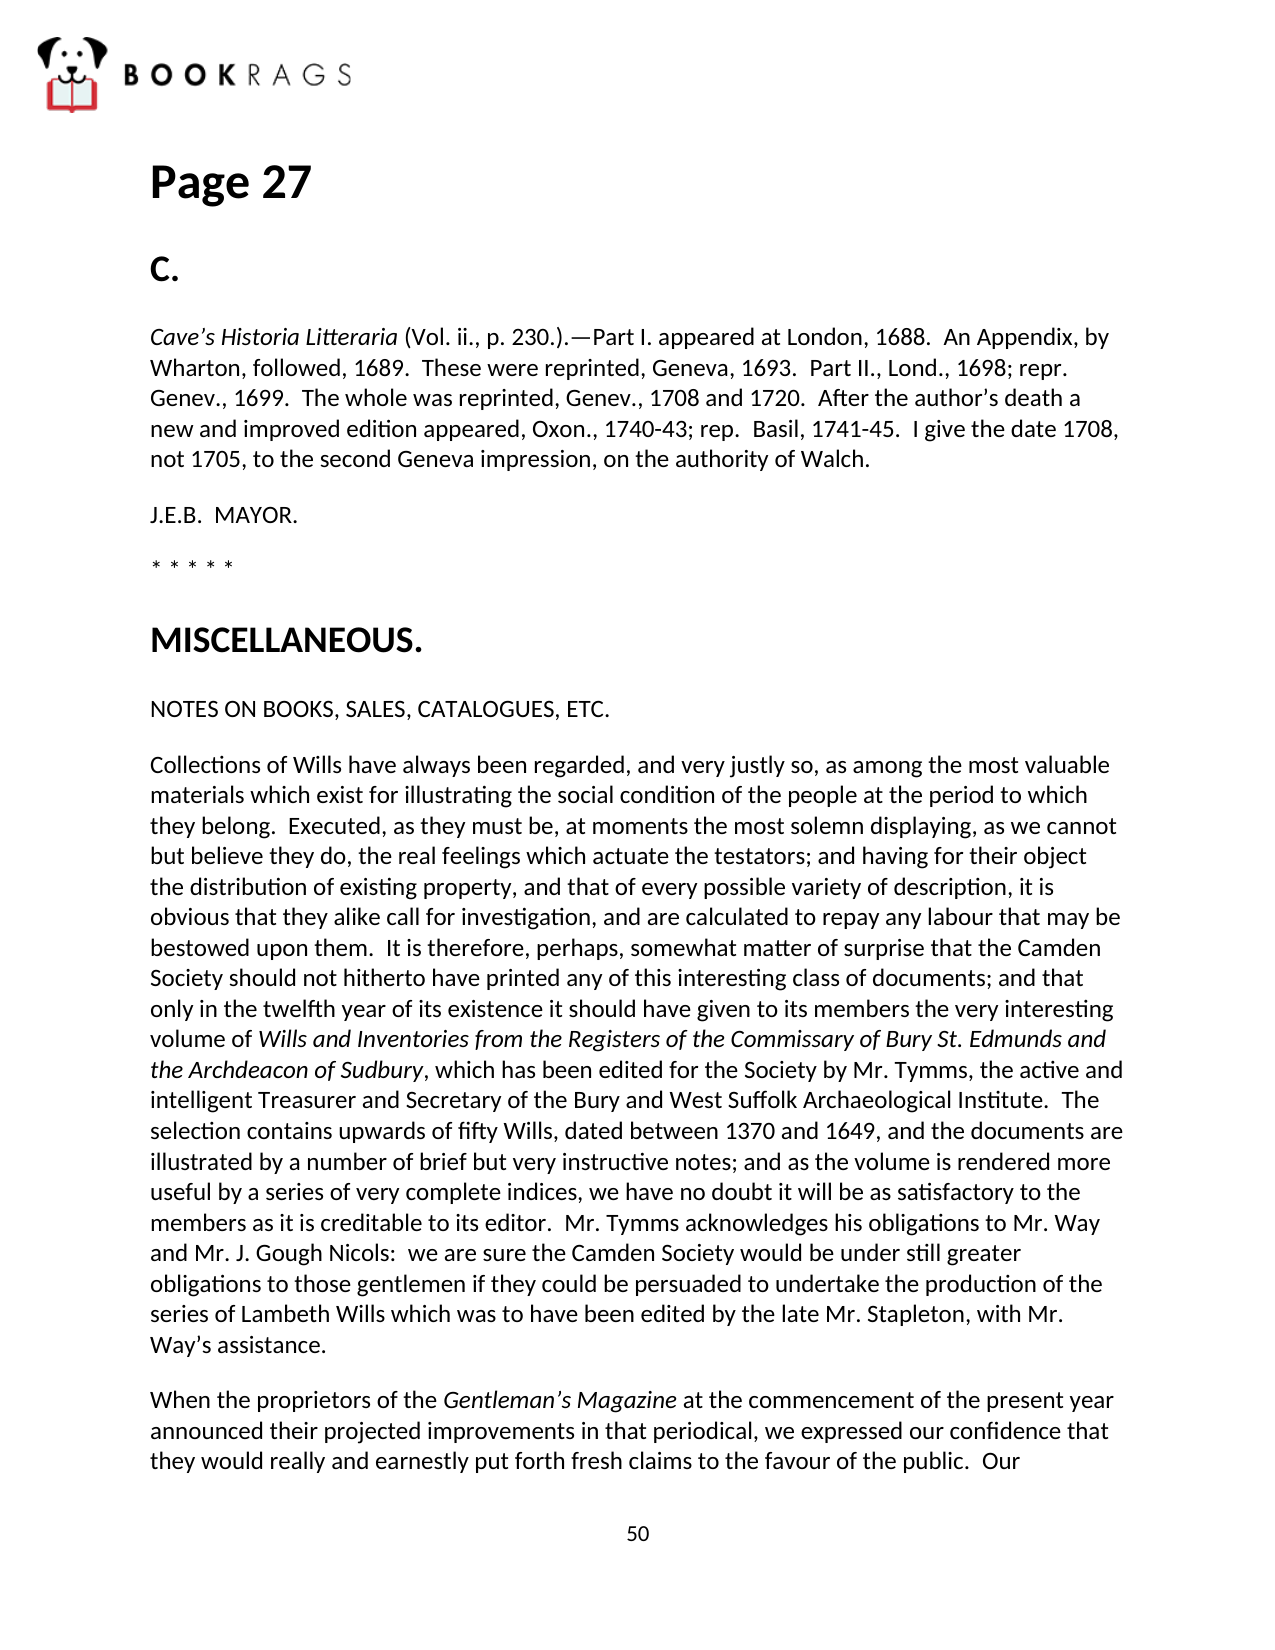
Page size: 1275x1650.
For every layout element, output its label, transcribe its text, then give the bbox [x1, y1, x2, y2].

text Page 27 [150, 150, 1125, 211]
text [150, 1384, 1125, 1476]
text MISCELLANEOUS. [150, 616, 1125, 662]
picture [37, 37, 351, 113]
text C. [150, 244, 1125, 290]
text * * * * * [150, 555, 1125, 585]
text J.E.B. MAYOR. [150, 499, 1125, 530]
text Cave’s Historia Litteraria (Vol. ii., p. 230.).—­Part I. appeared at London, 1688. An Appendix, by Wharton, followed, 1689. These were reprinted, Geneva, 1693. Part II., Lond., 1698; repr. Genev., 1699. The whole was reprinted, Genev., 1708 and 1720. After the author’s death a new and improved edition appeared, Oxon., 1740-43; rep. Basil, 1741-45. I give the date 1708, not 1705, to the second Geneva impression, on the authority of Walch. [150, 322, 1125, 474]
text NOTES ON BOOKS, SALES, CATALOGUES, ETC. [150, 693, 1125, 724]
text Collections of Wills have always been regarded, and very justly so, as among the most valuable materials which exist for illustrating the social condition of the people at the period to which they belong. Executed, as they must be, at moments the most solemn displaying, as we cannot but believe they do, the real feelings which actuate the testators; and having for their object the distribution of existing property, and that of every possible variety of description, it is obvious that they alike call for investigation, and are calculated to repay any labour that may be bestowed upon them. It is therefore, perhaps, somewhat matter of surprise that the Camden Society should not hitherto have printed any of this interesting class of documents; and that only in the twelfth year of its existence it should have given to its members the very interesting volume of Wills and Inventories from the Registers of the Commissary of Bury St. Edmunds and the Archdeacon of Sudbury, which has been edited for the Society by Mr. Tymms, the active and intelligent Treasurer and Secretary of the Bury and West Suffolk Archaeological Institute. The selection contains upwards of fifty Wills, dated between 1370 and 1649, and the documents are illustrated by a number of brief but very instructive notes; and as the volume is rendered more useful by a series of very complete indices, we have no doubt it will be as satisfactory to the members as it is creditable to its editor. Mr. Tymms acknowledges his obligations to Mr. Way and Mr. J. Gough Nicols: we are sure the Camden Society would be under still greater obligations to those gentlemen if they could be persuaded to undertake the production of the series of Lambeth Wills which was to have been edited by the late Mr. Stapleton, with Mr. Way’s assistance. [150, 749, 1125, 1359]
